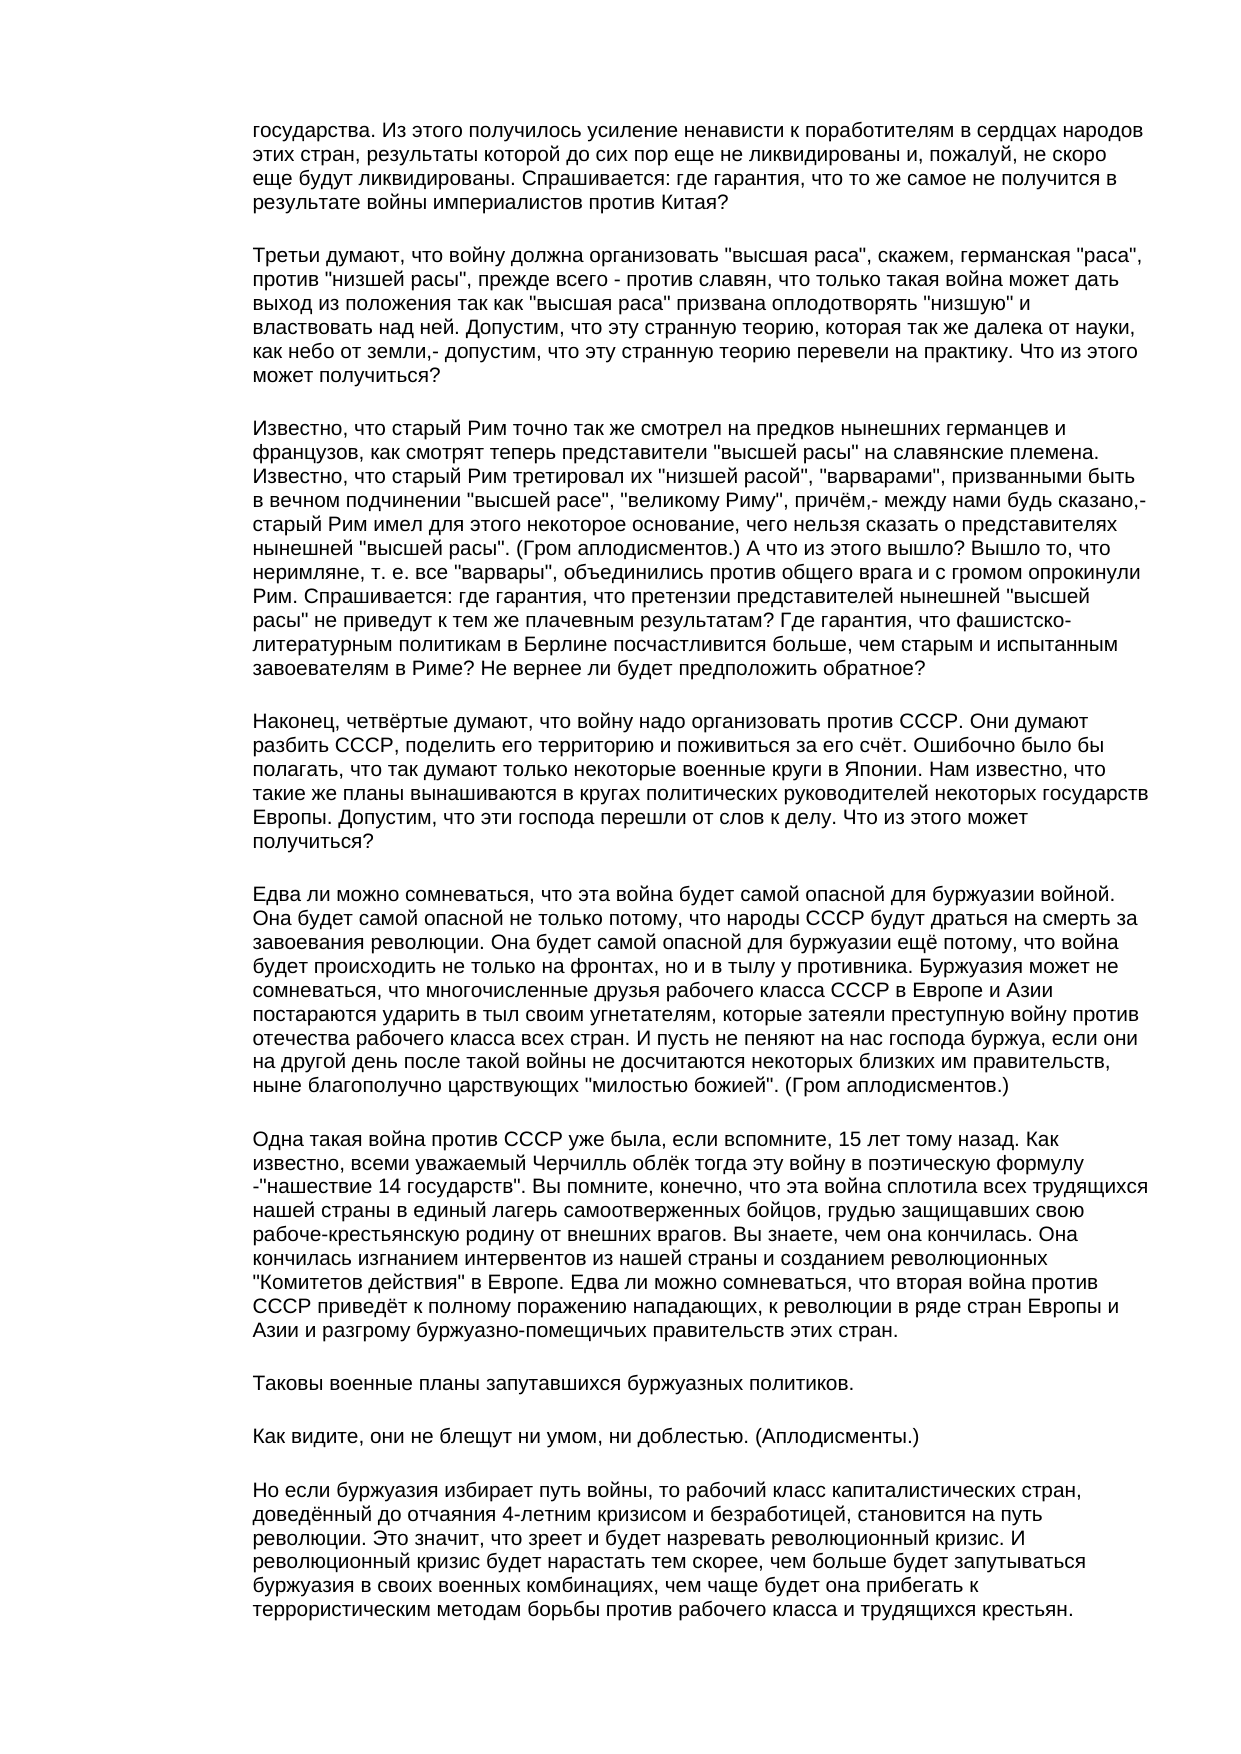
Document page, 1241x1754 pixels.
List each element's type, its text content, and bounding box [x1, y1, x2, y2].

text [252, 118, 1152, 214]
text Как видите, они не блещут ни умом, ни доблестью. (Аплодисменты.) [252, 1424, 1152, 1448]
text Таковы военные планы запутавшихся буржуазных политиков. [252, 1371, 1152, 1395]
text Едва ли можно сомневаться, что эта война будет самой опасной для буржуазии войной. Она будет самой опасной не только потому, что народы СССР будут драться на смерть за завоевания революции. Она будет самой опасной для буржуазии ещё потому, что война будет происходить не только на фронтах, но и в тылу у противника. Буржуазия может не сомневаться, что многочисленные друзья рабочего класса СССР в Европе и Азии постараются ударить в тыл своим угнетателям, которые затеяли преступную войну против отечества рабочего класса всех стран. И пусть не пеняют на нас господа буржуа, если они на другой день после такой войны не досчитаются некоторых близких им правительств, ныне благополучно царствующих "милостью божией". (Гром аплодисментов.) [252, 882, 1152, 1097]
text Наконец, четвёртые думают, что войну надо организовать против СССР. Они думают разбить СССР, поделить его территорию и поживиться за его счёт. Ошибочно было бы полагать, что так думают только некоторые военные круги в Японии. Нам известно, что такие же планы вынашиваются в кругах политических руководителей некоторых государств Европы. Допустим, что эти господа перешли от слов к делу. Что из этого может получиться? [252, 709, 1152, 852]
text Но если буржуазия избирает путь войны, то рабочий класс капиталистических стран, доведённый до отчаяния 4-летним кризисом и безработицей, становится на путь революции. Это значит, что зреет и будет назревать революционный кризис. И революционный кризис будет нарастать тем скорее, чем больше будет запутываться буржуазия в своих военных комбинациях, чем чаще будет она прибегать к террористическим методам борьбы против рабочего класса и трудящихся крестьян. [252, 1477, 1152, 1621]
text Одна такая война против СССР уже была, если вспомните, 15 лет тому назад. Как известно, всеми уважаемый Черчилль облёк тогда эту войну в поэтическую формулу -"нашествие 14 государств". Вы помните, конечно, что эта война сплотила всех трудящихся нашей страны в единый лагерь самоотверженных бойцов, грудью защищавших свою рабоче-крестьянскую родину от внешних врагов. Вы знаете, чем она кончилась. Она кончилась изгнанием интервентов из нашей страны и созданием революционных "Комитетов действия" в Европе. Едва ли можно сомневаться, что вторая война против СССР приведёт к полному поражению нападающих, к революции в ряде стран Европы и Азии и разгрому буржуазно-помещичьих правительств этих стран. [252, 1126, 1152, 1342]
text Известно, что старый Рим точно так же смотрел на предков нынешних германцев и французов, как смотрят теперь представители "высшей расы" на славянские племена. Известно, что старый Рим третировал их "низшей расой", "варварами", призванными быть в вечном подчинении "высшей расе", "великому Риму", причём,- между нами будь сказано,- старый Рим имел для этого некоторое основание, чего нельзя сказать о представителях нынешней "высшей расы". (Гром аплодисментов.) А что из этого вышло? Вышло то, что неримляне, т. е. все "варвары", объединились против общего врага и с громом опрокинули Рим. Спрашивается: где гарантия, что претензии представителей нынешней "высшей расы" не приведут к тем же плачевным результатам? Где гарантия, что фашистско-литературным политикам в Берлине посчастливится больше, чем старым и испытанным завоевателям в Риме? Не вернее ли будет предположить обратное? [252, 416, 1152, 679]
text Третьи думают, что войну должна организовать "высшая раса", скажем, германская "раса", против "низшей расы", прежде всего - против славян, что только такая война может дать выход из положения так как "высшая раса" призвана оплодотворять "низшую" и властвовать над ней. Допустим, что эту странную теорию, которая так же далека от науки, как небо от земли,- допустим, что эту странную теорию перевели на практику. Что из этого может получиться? [252, 243, 1152, 387]
